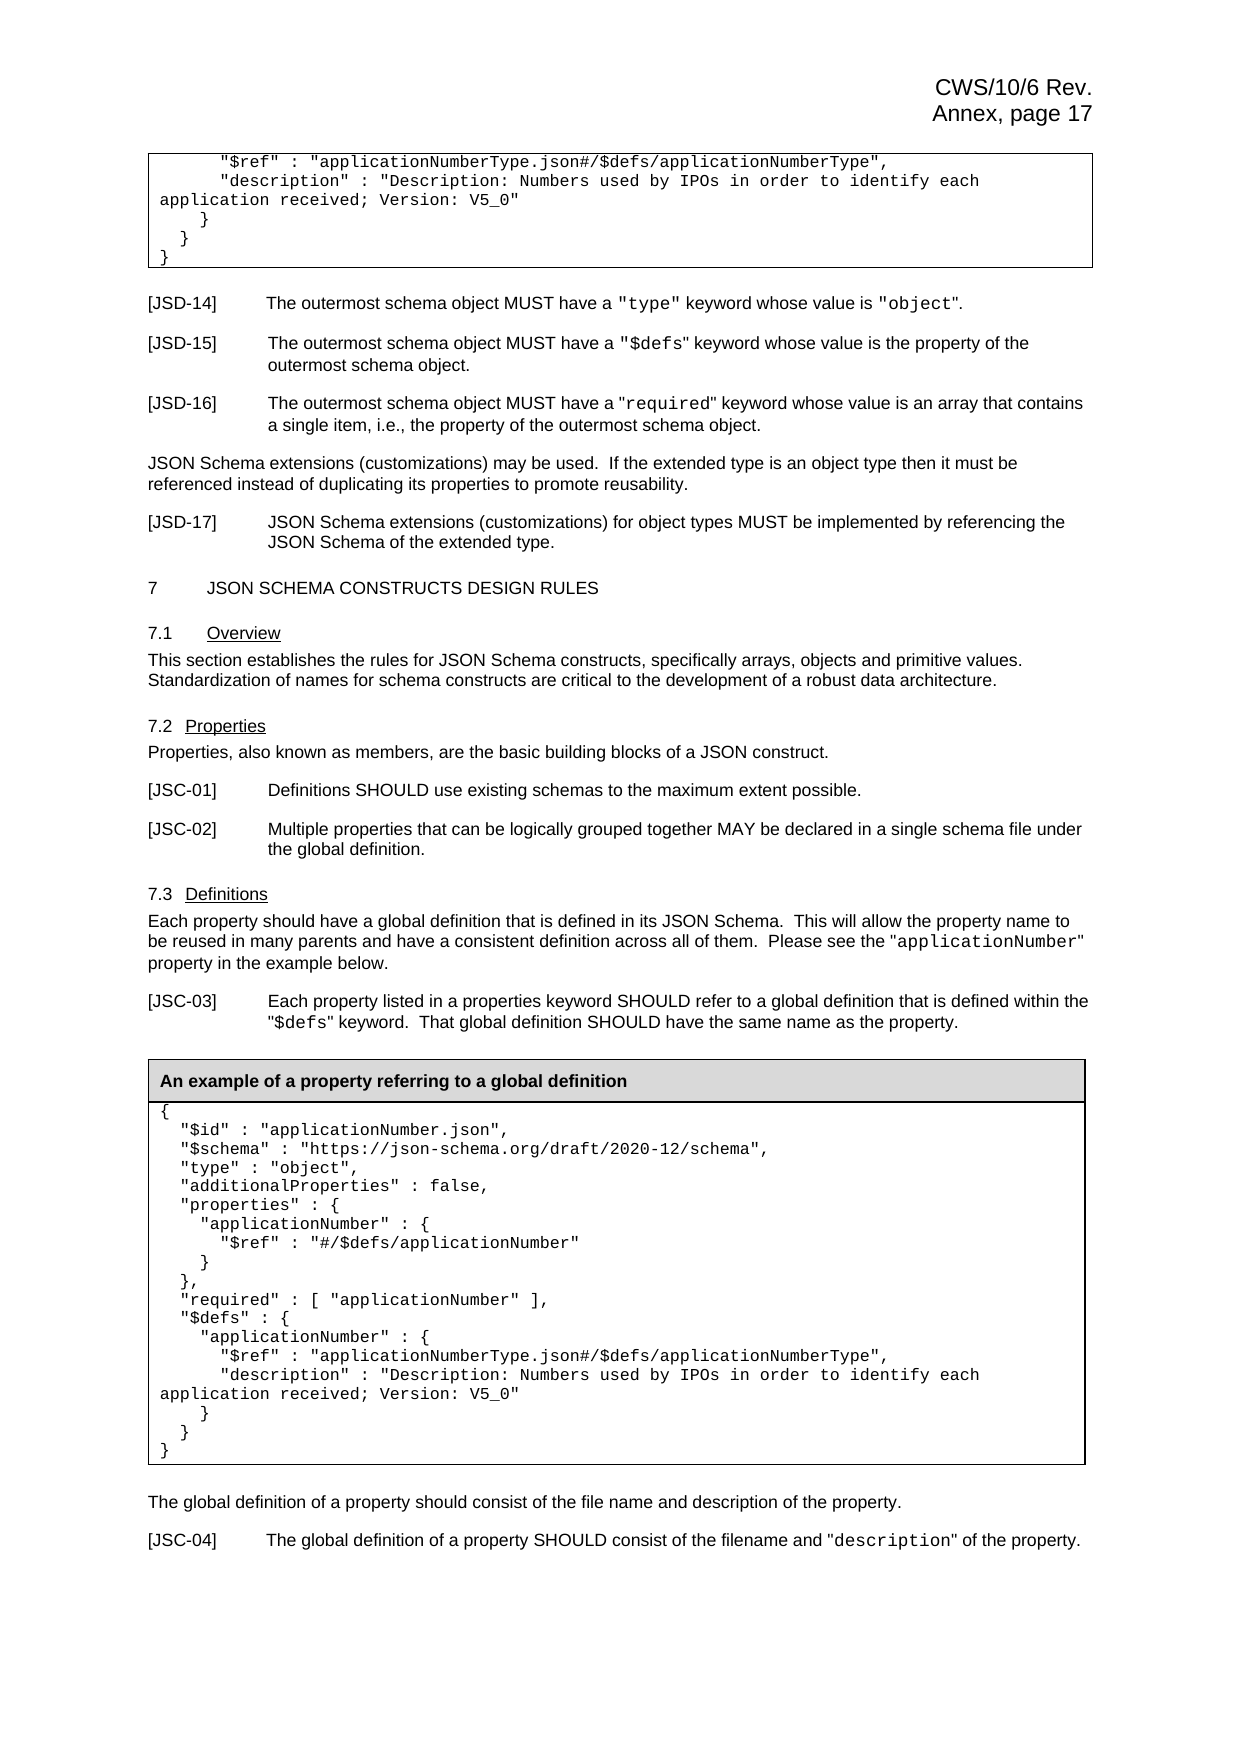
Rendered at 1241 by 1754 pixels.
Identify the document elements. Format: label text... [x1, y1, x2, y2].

text Properties, also known as members, are the basic building blocks of a JSON construct. [148, 742, 1093, 762]
subtitle Overview [148, 623, 1093, 643]
subtitle JSON SCHEMA CONSTRUCTS DESIGN RULES [148, 577, 1093, 598]
table_header An example of a property referring to a global definition [149, 1060, 1084, 1101]
table_cell { "$id" : "applicationNumber.json", "$schema" : "https://json-schema.org/draft/2020-12/schema", "type" : "object", "additionalProperties" : false, "properties" : { "applicationNumber" : { "$ref" : "#/$defs/applicationNumber" } }, "required" : [ "applicationNumber" ], "$defs" : { "applicationNumber" : { "$ref" : "applicationNumberType.json#/$defs/applicationNumberType", "description" : "Description: Numbers used by IPOs in order to identify each application received; Version: V5_0" } } } [149, 1103, 1084, 1463]
text JSON Schema extensions (customizations) may be used. If the extended type is an object type then it must be referenced instead of duplicating its properties to promote reusability. [148, 453, 1093, 494]
subtitle Properties [148, 715, 1093, 736]
text This section establishes the rules for JSON Schema constructs, specifically arrays, objects and primitive values. Standardization of names for schema constructs are critical to the development of a robust data architecture. [148, 649, 1093, 690]
text [JSC-04] The global definition of a property SHOULD consist of the filename and "description" of the property. [148, 1529, 1093, 1551]
text [JSD-15] The outermost schema object MUST have a "$defs" keyword whose value is the property of the outermost schema object. [148, 333, 1093, 375]
text [JSD-17] JSON Schema extensions (customizations) for object types MUST be implemented by referencing the JSON Schema of the extended type. [148, 512, 1093, 552]
text [JSC-03] Each property listed in a properties keyword SHOULD refer to a global definition that is defined within the "$defs" keyword. That global definition SHOULD have the same name as the property. [148, 991, 1093, 1034]
text [JSC-01] Definitions SHOULD use existing schemas to the maximum extent possible. [148, 780, 1093, 801]
text The global definition of a property should consist of the file name and description of the property. [148, 1491, 1093, 1512]
text [JSD-14] The outermost schema object MUST have a "type" keyword whose value is "object". [148, 293, 1093, 315]
subtitle Definitions [148, 884, 1093, 904]
text [JSC-02] Multiple properties that can be logically grouped together MAY be declared in a single schema file under the global definition. [148, 818, 1093, 859]
text Each property should have a global definition that is defined in its JSON Schema. This will allow the property name to be reused in many parents and have a consistent definition across all of them. Please see the "applicationNumber" property in the example below. [148, 911, 1093, 973]
text [JSD-16] The outermost schema object MUST have a "required" keyword whose value is an array that contains a single item, i.e., the property of the outermost schema object. [148, 393, 1093, 435]
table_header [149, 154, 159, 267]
